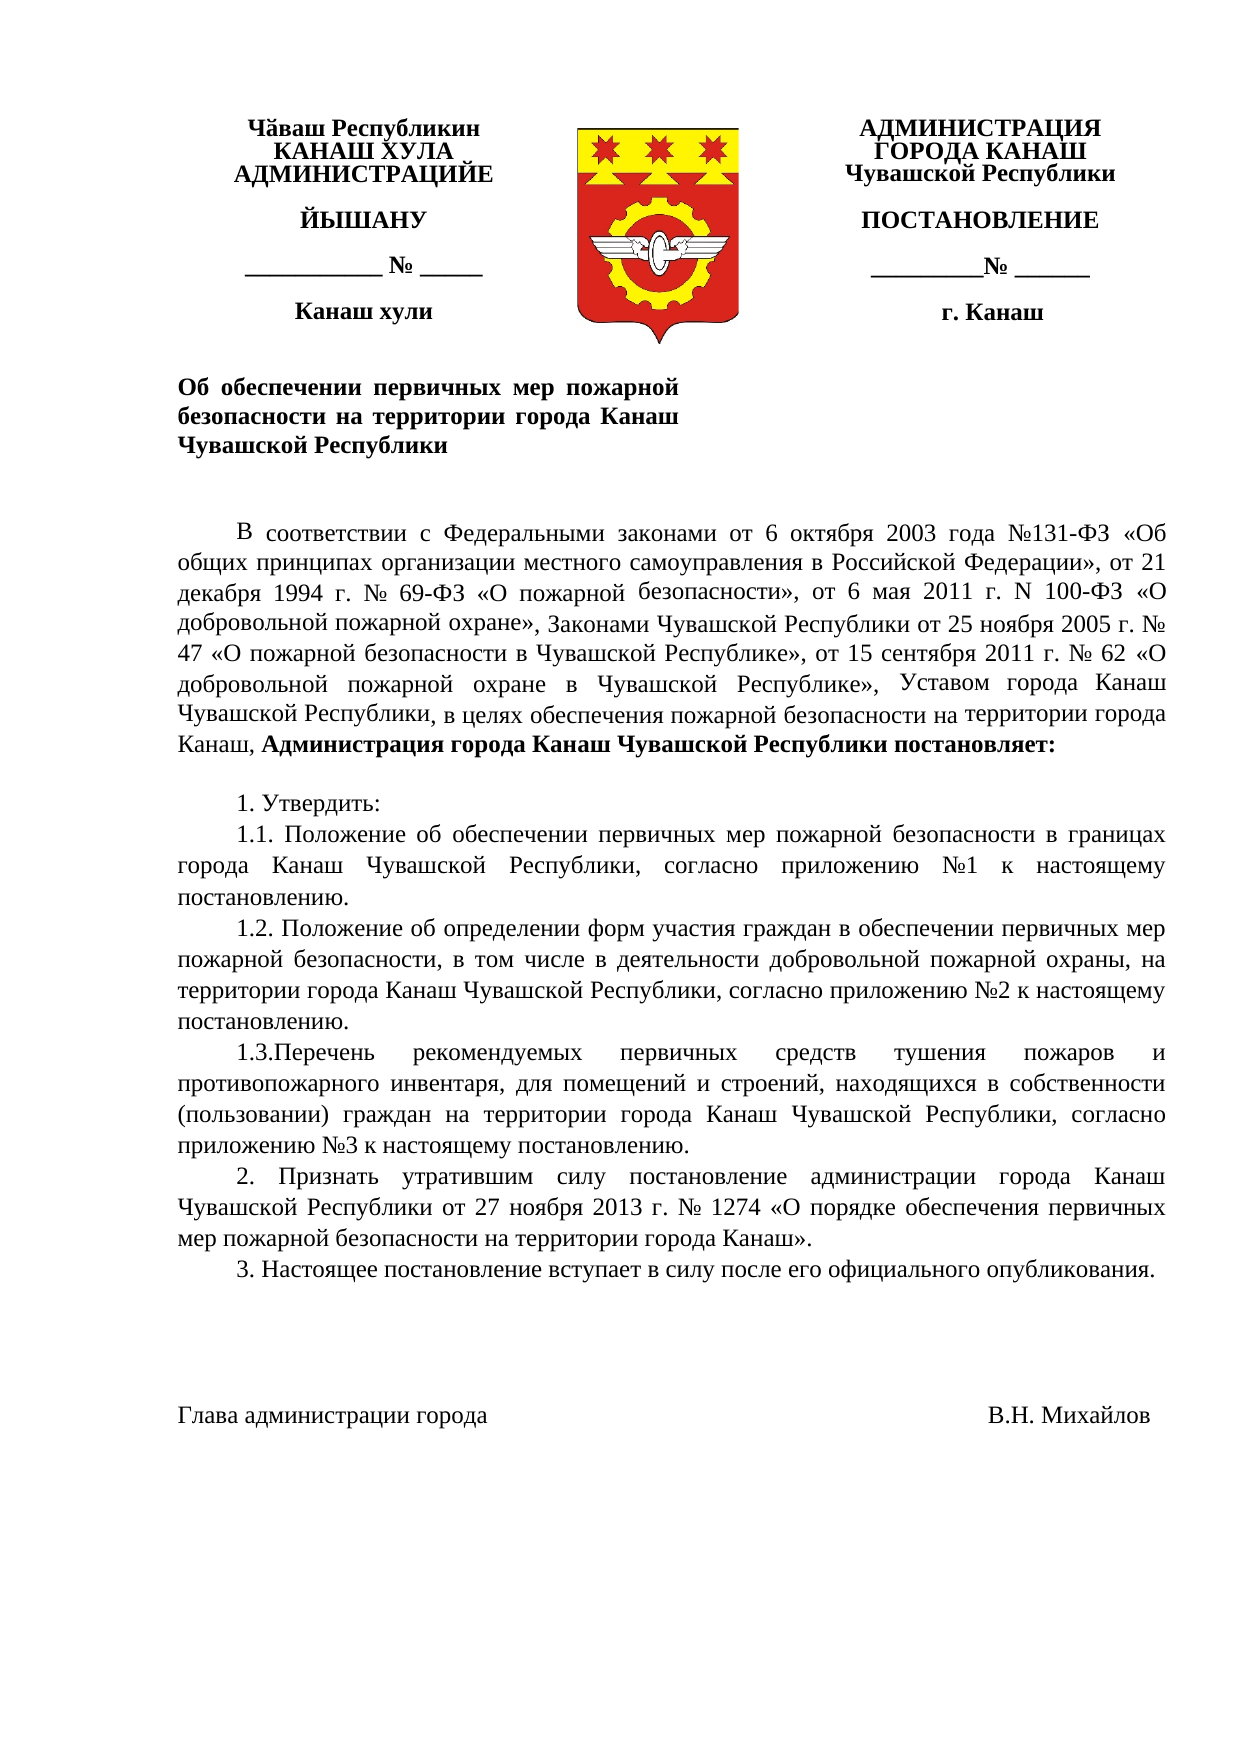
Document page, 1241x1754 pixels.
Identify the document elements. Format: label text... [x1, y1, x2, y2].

table_header Чӑваш Республикин КАНАШ ХУЛА АДМИНИСТРАЦИЙЕ ЙЫШАНУ ___________ № _____ Канаш хули [159, 118, 568, 343]
text Глава администрации города В.Н. Михайлов [177, 1400, 1167, 1431]
text 1. Утвердить: [177, 788, 1167, 819]
text 1.2. Положение об определении форм участия граждан в обеспечении первичных мер пожарной безопасности, в том числе в деятельности добровольной пожарной охраны, на территории города Канаш Чувашской Республики, согласно приложению №2 к настоящему постановлению. [177, 913, 1167, 1037]
text 1.3.Перечень рекомендуемых первичных средств тушения пожаров и противопожарного инвентаря, для помещений и строений, находящихся в собственности (пользовании) граждан на территории города Канаш Чувашской Республики, согласно приложению №3 к настоящему постановлению. [177, 1037, 1167, 1161]
text В соответствии с Федеральными законами от 6 октября 2003 года №131-ФЗ «Об общих принципах организации местного самоуправления в Российской Федерации», от 21 декабря 1994 г. № 69-ФЗ «О пожарной безопасности», от 6 мая 2011 г. N 100-ФЗ «О добровольной пожарной охране», Законами Чувашской Республики от 25 ноября 2005 г. № 47 «О пожарной безопасности в Чувашской Республике», от 15 сентября 2011 г. № 62 «О добровольной пожарной охране в Чувашской Республике», Уставом города Канаш Чувашской Республики, в целях обеспечения пожарной безопасности на территории города Канаш, Администрация города Канаш Чувашской Республики постановляет: [177, 516, 1167, 760]
text Об обеспечении первичных мер пожарной безопасности на территории города Канаш Чувашской Республики [177, 372, 679, 458]
text 2. Признать утратившим силу постановление администрации города Канаш Чувашской Республики от 27 ноября 2013 г. № 1274 «О порядке обеспечения первичных мер пожарной безопасности на территории города Канаш». [177, 1161, 1167, 1254]
text 3. Настоящее постановление вступает в силу после его официального опубликования. [177, 1254, 1167, 1285]
picture [576, 128, 739, 341]
table_header [569, 118, 775, 343]
table_header АДМИНИСТРАЦИЯ ГОРОДА КАНАШ Чувашской Республики ПОСТАНОВЛЕНИЕ _________№ ______ г. Канаш [775, 118, 1185, 343]
text 1.1. Положение об обеспечении первичных мер пожарной безопасности в границах города Канаш Чувашской Республики, согласно приложению №1 к настоящему постановлению. [177, 819, 1167, 913]
